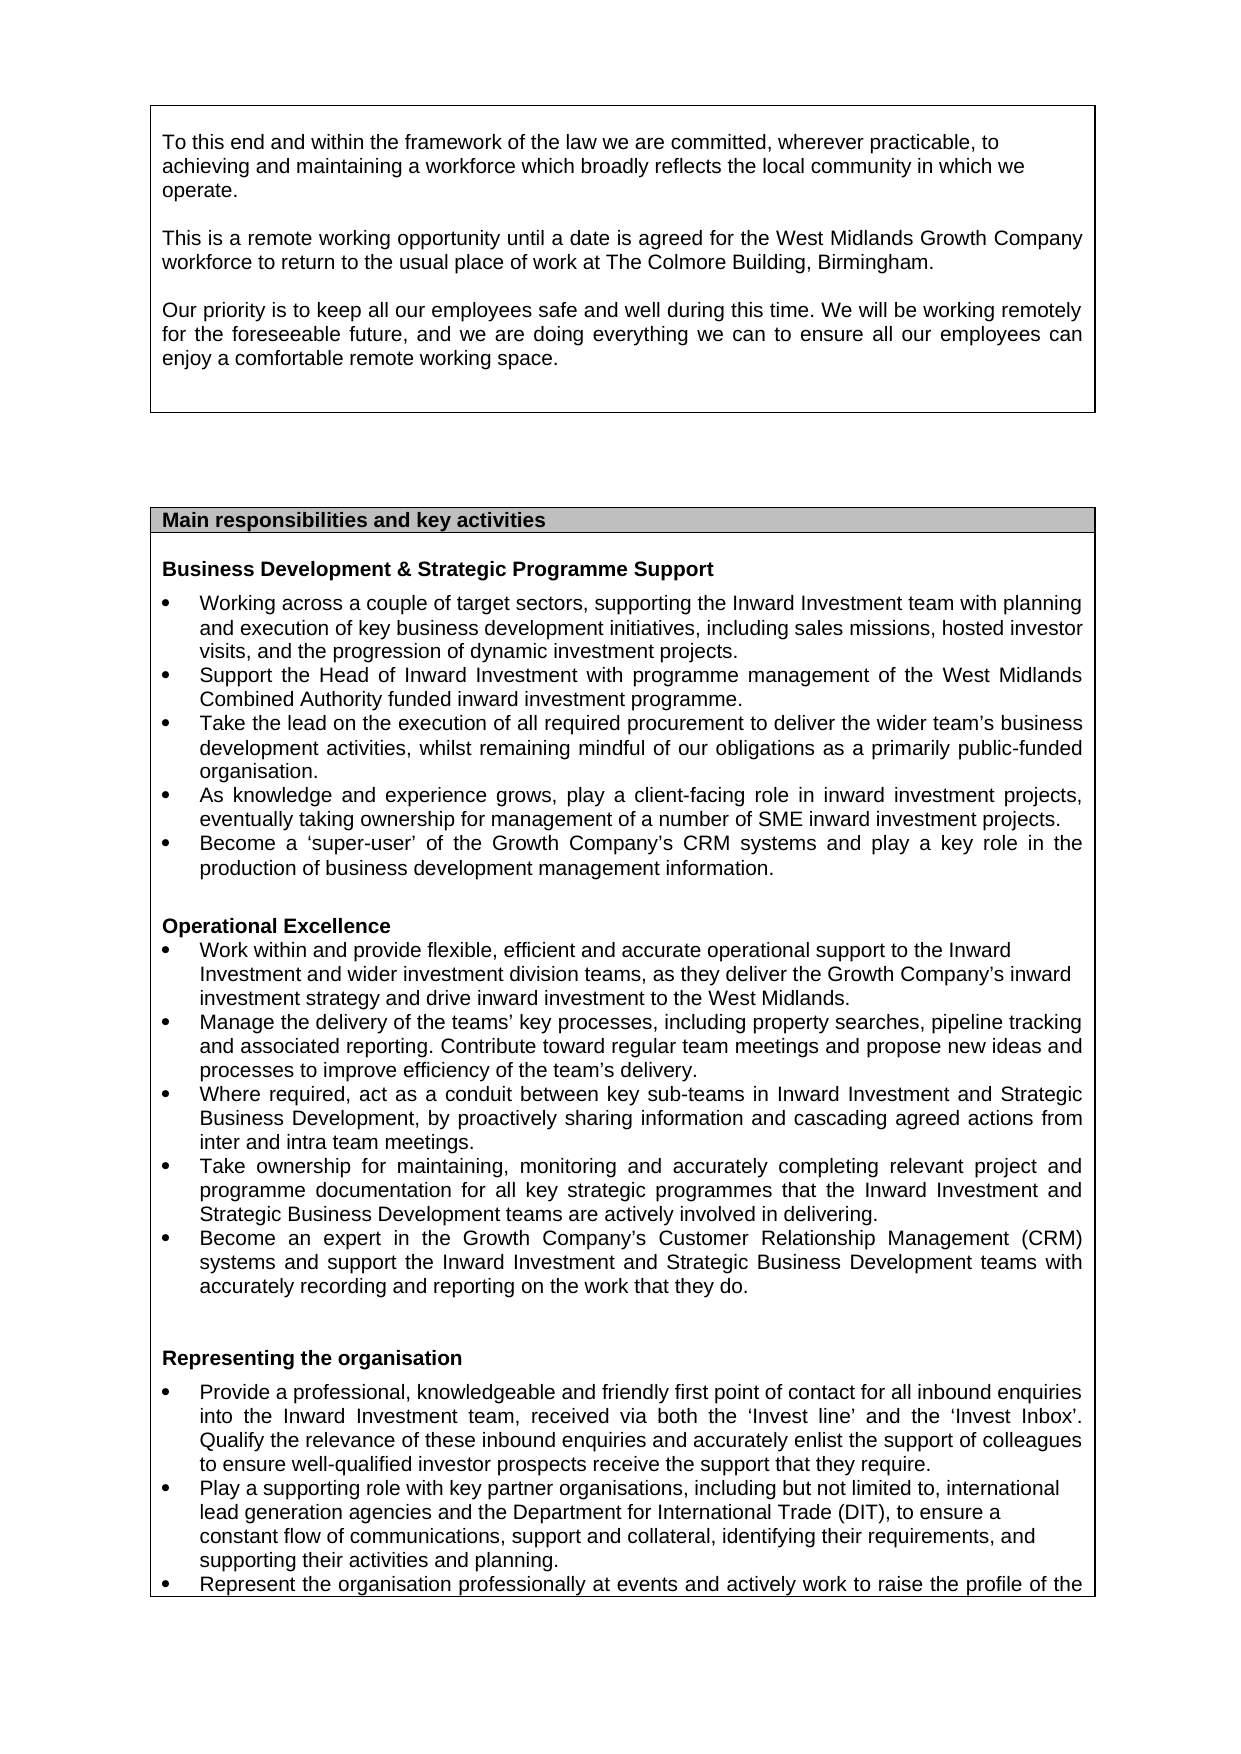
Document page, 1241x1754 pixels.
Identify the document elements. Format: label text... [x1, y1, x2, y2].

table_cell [151, 533, 1094, 1596]
table_header Main responsibilities and key activities [151, 508, 1094, 532]
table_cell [151, 106, 1094, 412]
